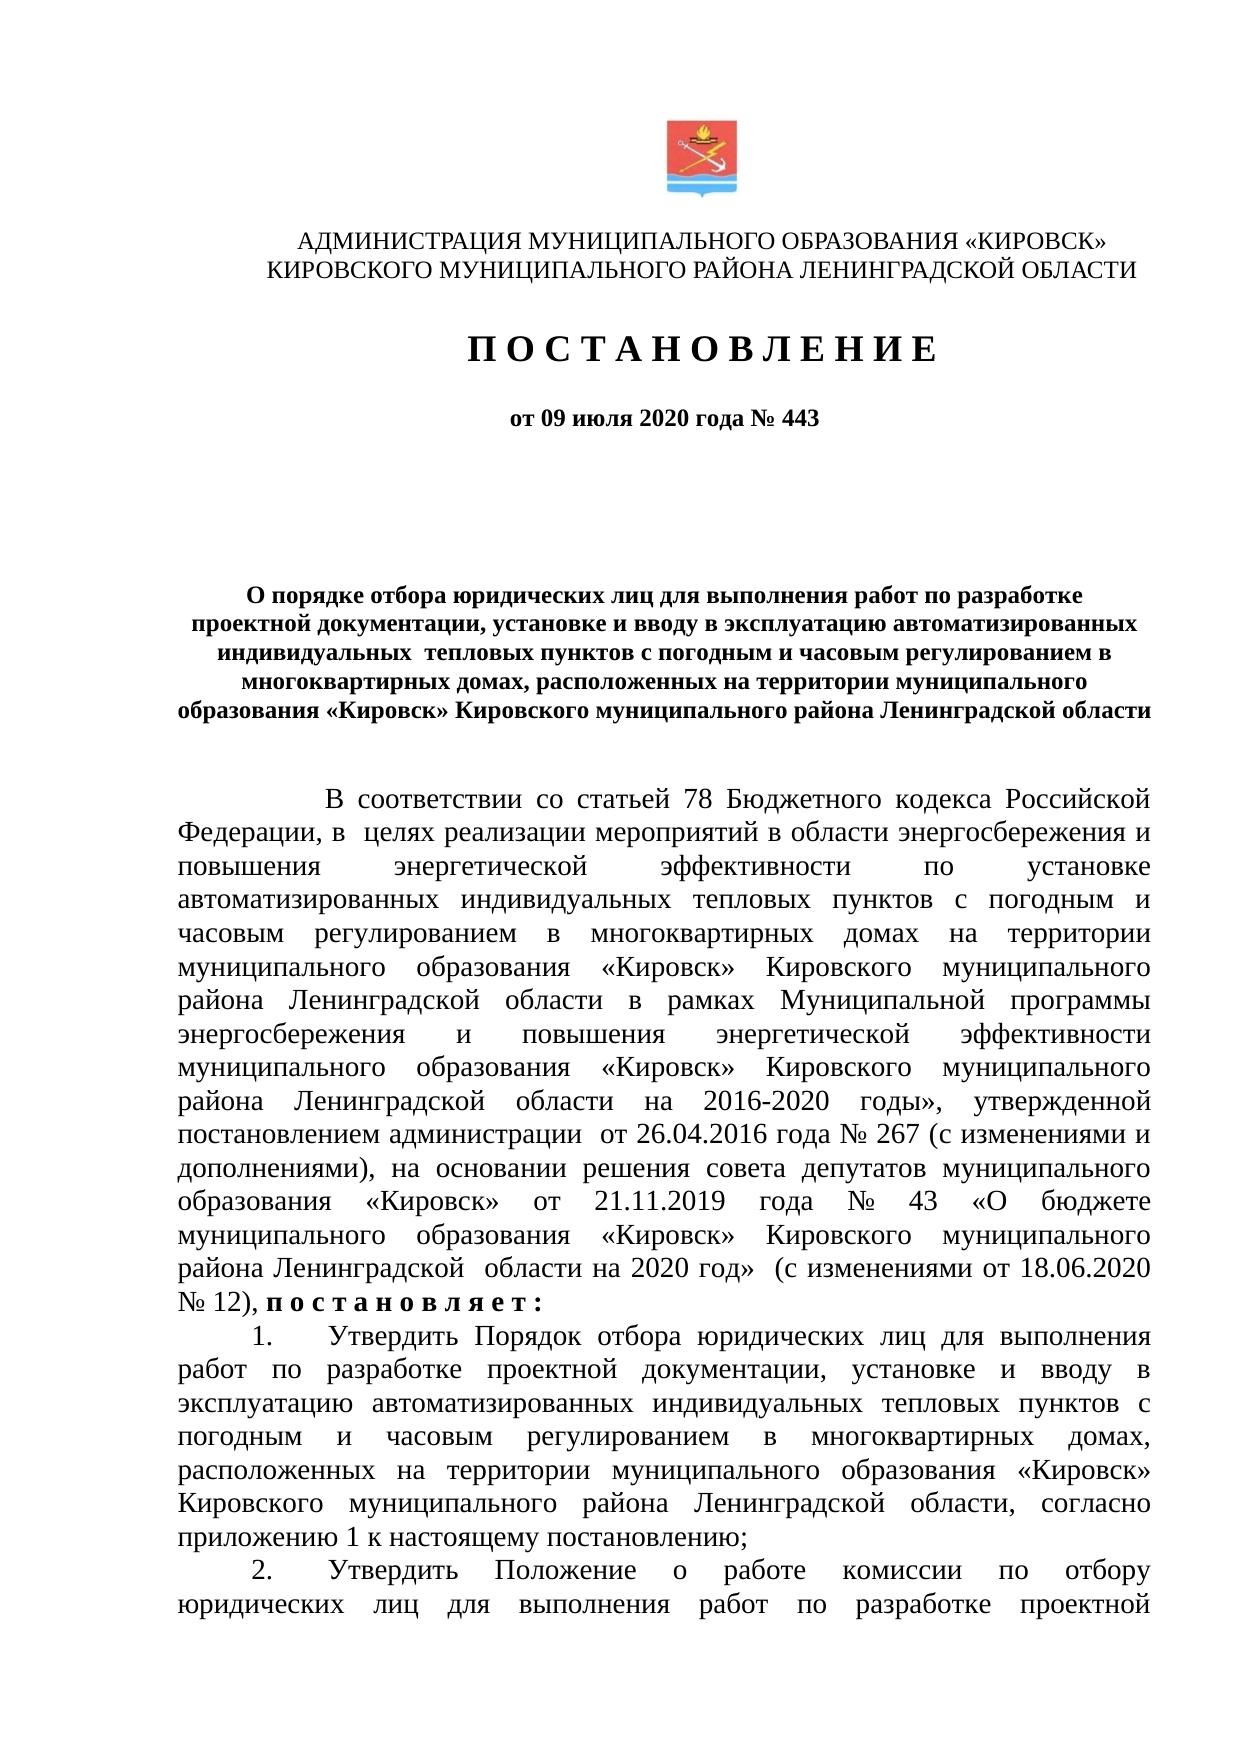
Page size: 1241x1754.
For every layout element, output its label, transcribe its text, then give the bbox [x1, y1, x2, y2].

text АДМИНИСТРАЦИЯ МУНИЦИПАЛЬНОГО ОБРАЗОВАНИЯ «КИРОВСК» [177, 226, 1152, 255]
text П О С Т А Н О В Л Е Н И Е [177, 327, 1152, 370]
picture [665, 118, 739, 198]
text КИРОВСКОГО МУНИЦИПАЛЬНОГО РАЙОНА ЛЕНИНГРАДСКОЙ ОБЛАСТИ [177, 255, 1152, 283]
text В соответствии со статьей 78 Бюджетного кодекса Российской Федерации, в целях реализации мероприятий в области энергосбережения и повышения энергетической эффективности по установке автоматизированных индивидуальных тепловых пунктов с погодным и часовым регулированием в многоквартирных домах на территории муниципального образования «Кировск» Кировского муниципального района Ленинградской области в рамках Муниципальной программы энергосбережения и повышения энергетической эффективности муниципального образования «Кировск» Кировского муниципального района Ленинградской области на 2016-2020 годы», утвержденной постановлением администрации от 26.04.2016 года № 267 (с изменениями и дополнениями), на основании решения совета депутатов муниципального образования «Кировск» от 21.11.2019 года № 43 «О бюджете муниципального образования «Кировск» Кировского муниципального района Ленинградской области на 2020 год» (с изменениями от 18.06.2020 № 12), п о с т а н о в л я е т : [177, 781, 1152, 1318]
text от 09 июля 2020 года № 443 [177, 403, 1152, 432]
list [177, 1552, 1152, 1619]
text проектной документации, установке и вводу в эксплуатацию автоматизированных индивидуальных тепловых пунктов с погодным и часовым регулированием в многоквартирных домах, расположенных на территории муниципального образования «Кировск» Кировского муниципального района Ленинградской области [177, 608, 1152, 723]
list Утвердить Порядок отбора юридических лиц для выполнения работ по разработке проектной документации, установке и вводу в эксплуатацию автоматизированных индивидуальных тепловых пунктов с погодным и часовым регулированием в многоквартирных домах, расположенных на территории муниципального образования «Кировск» Кировского муниципального района Ленинградской области, согласно приложению 1 к настоящему постановлению; [177, 1318, 1152, 1552]
text О порядке отбора юридических лиц для выполнения работ по разработке [177, 580, 1152, 608]
